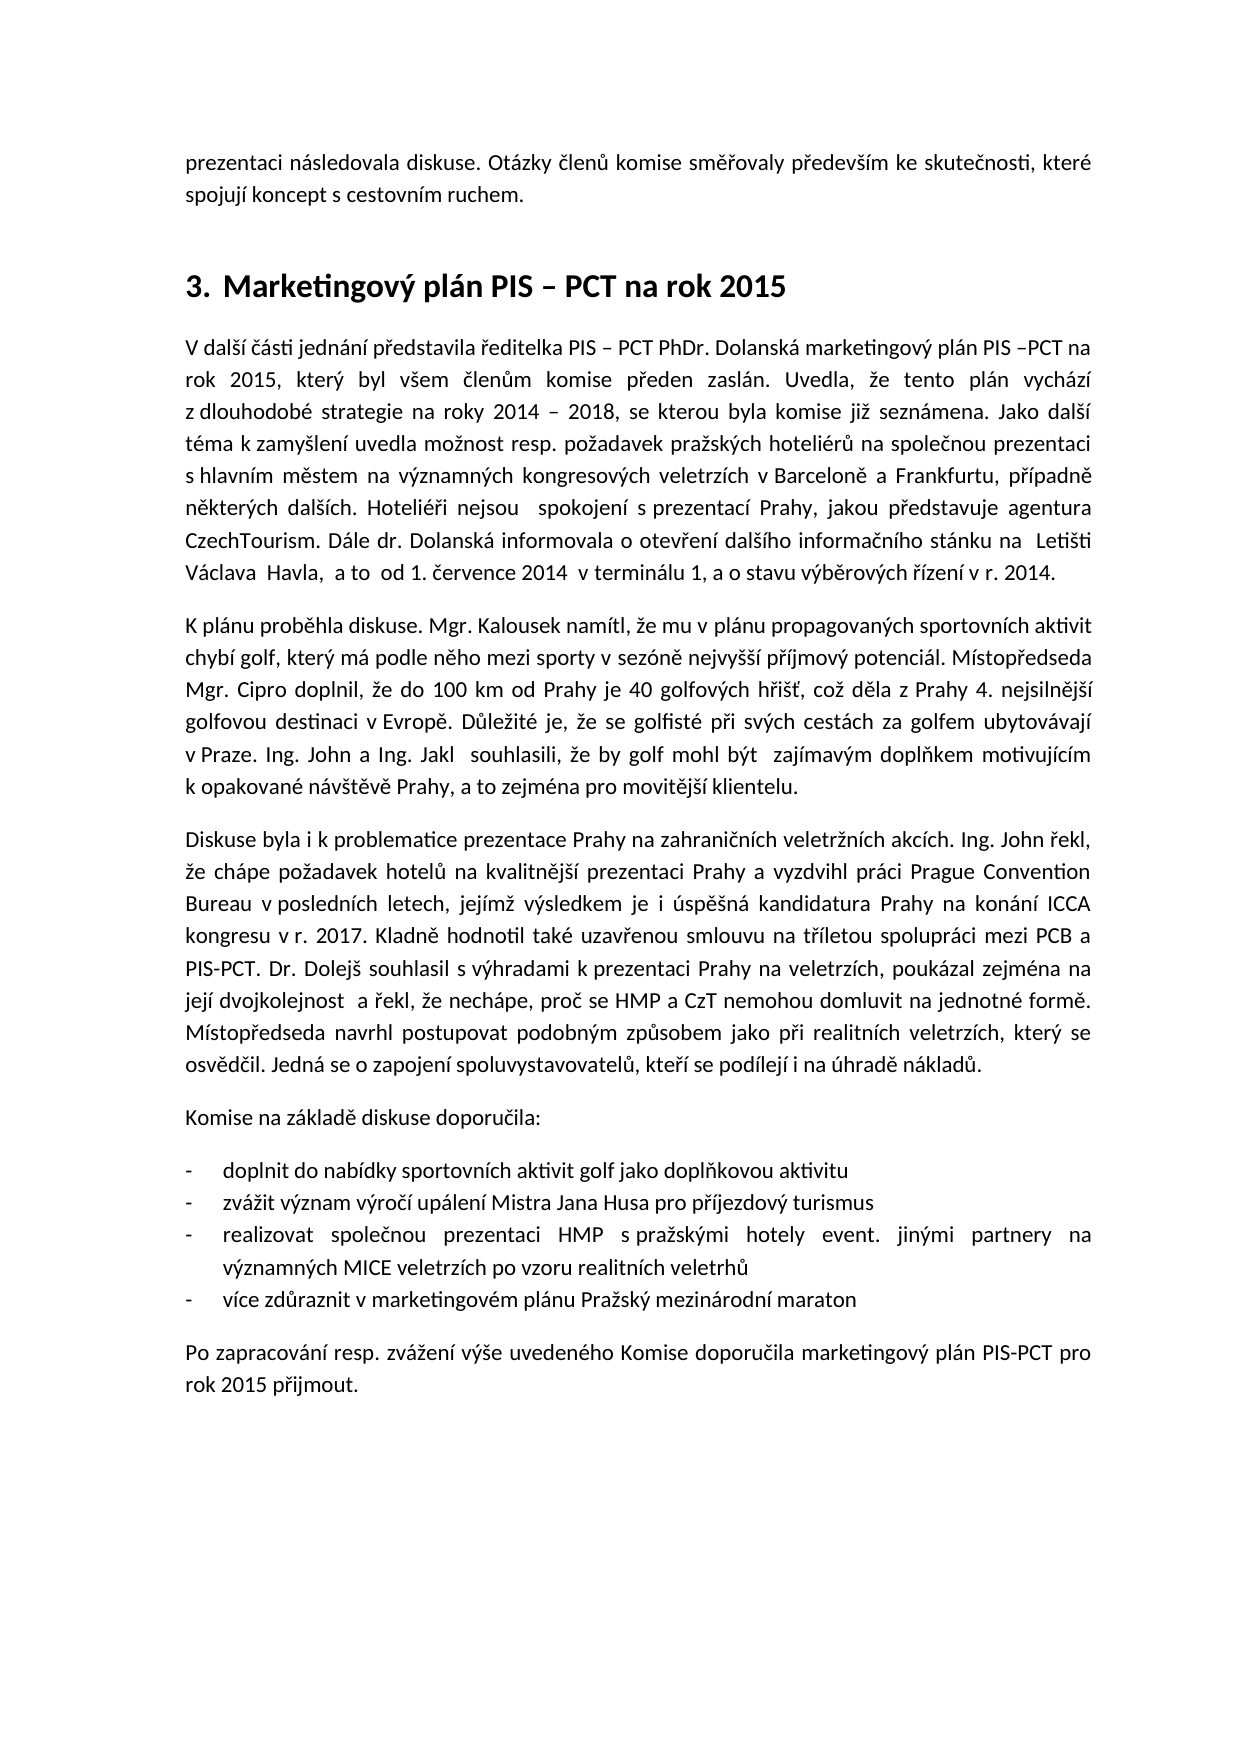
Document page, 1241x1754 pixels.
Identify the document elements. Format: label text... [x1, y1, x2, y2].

list zvážit význam výročí upálení Mistra Jana Husa pro příjezdový turismus [185, 1188, 1093, 1216]
text K plánu proběhla diskuse. Mgr. Kalousek namítl, že mu v plánu propagovaných sportovních aktivit chybí golf, který má podle něho mezi sporty v sezóně nejvyšší příjmový potenciál. Místopředseda Mgr. Cipro doplnil, že do 100 km od Prahy je 40 golfových hřišť, což děla z Prahy 4. nejsilnější golfovou destinaci v Evropě. Důležité je, že se golfisté při svých cestách za golfem ubytovávají v Praze. Ing. John a Ing. Jakl souhlasili, že by golf mohl být zajímavým doplňkem motivujícím k opakované návštěvě Prahy, a to zejména pro movitější klientelu. [185, 611, 1093, 800]
text Diskuse byla i k problematice prezentace Prahy na zahraničních veletržních akcích. Ing. John řekl, že chápe požadavek hotelů na kvalitnější prezentaci Prahy a vyzdvihl práci Prague Convention Bureau v posledních letech, jejímž výsledkem je i úspěšná kandidatura Prahy na konání ICCA kongresu v r. 2017. Kladně hodnotil také uzavřenou smlouvu na tříletou spolupráci mezi PCB a PIS-PCT. Dr. Dolejš souhlasil s výhradami k prezentaci Prahy na veletrzích, poukázal zejména na její dvojkolejnost a řekl, že nechápe, proč se HMP a CzT nemohou domluvit na jednotné formě. Místopředseda navrhl postupovat podobným způsobem jako při realitních veletrzích, který se osvědčil. Jedná se o zapojení spoluvystavovatelů, kteří se podílejí i na úhradě nákladů. [185, 825, 1093, 1078]
text Komise na základě diskuse doporučila: [185, 1103, 1093, 1131]
list doplnit do nabídky sportovních aktivit golf jako doplňkovou aktivitu [185, 1156, 1093, 1184]
list realizovat společnou prezentaci HMP s pražskými hotely event. jinými partnery na významných MICE veletrzích po vzoru realitních veletrhů [185, 1221, 1093, 1281]
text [185, 148, 1093, 208]
list Marketingový plán PIS – PCT na rok 2015 [185, 265, 1093, 306]
text V další části jednání představila ředitelka PIS – PCT PhDr. Dolanská marketingový plán PIS –PCT na rok 2015, který byl všem členům komise předen zaslán. Uvedla, že tento plán vychází z dlouhodobé strategie na roky 2014 – 2018, se kterou byla komise již seznámena. Jako další téma k zamyšlení uvedla možnost resp. požadavek pražských hoteliérů na společnou prezentaci s hlavním městem na významných kongresových veletrzích v Barceloně a Frankfurtu, případně některých dalších. Hoteliéři nejsou spokojení s prezentací Prahy, jakou představuje agentura CzechTourism. Dále dr. Dolanská informovala o otevření dalšího informačního stánku na Letišti Václava Havla, a to od 1. července 2014 v terminálu 1, a o stavu výběrových řízení v r. 2014. [185, 333, 1093, 586]
text Po zapracování resp. zvážení výše uvedeného Komise doporučila marketingový plán PIS-PCT pro rok 2015 přijmout. [185, 1338, 1093, 1398]
list více zdůraznit v marketingovém plánu Pražský mezinárodní maraton [185, 1285, 1093, 1313]
